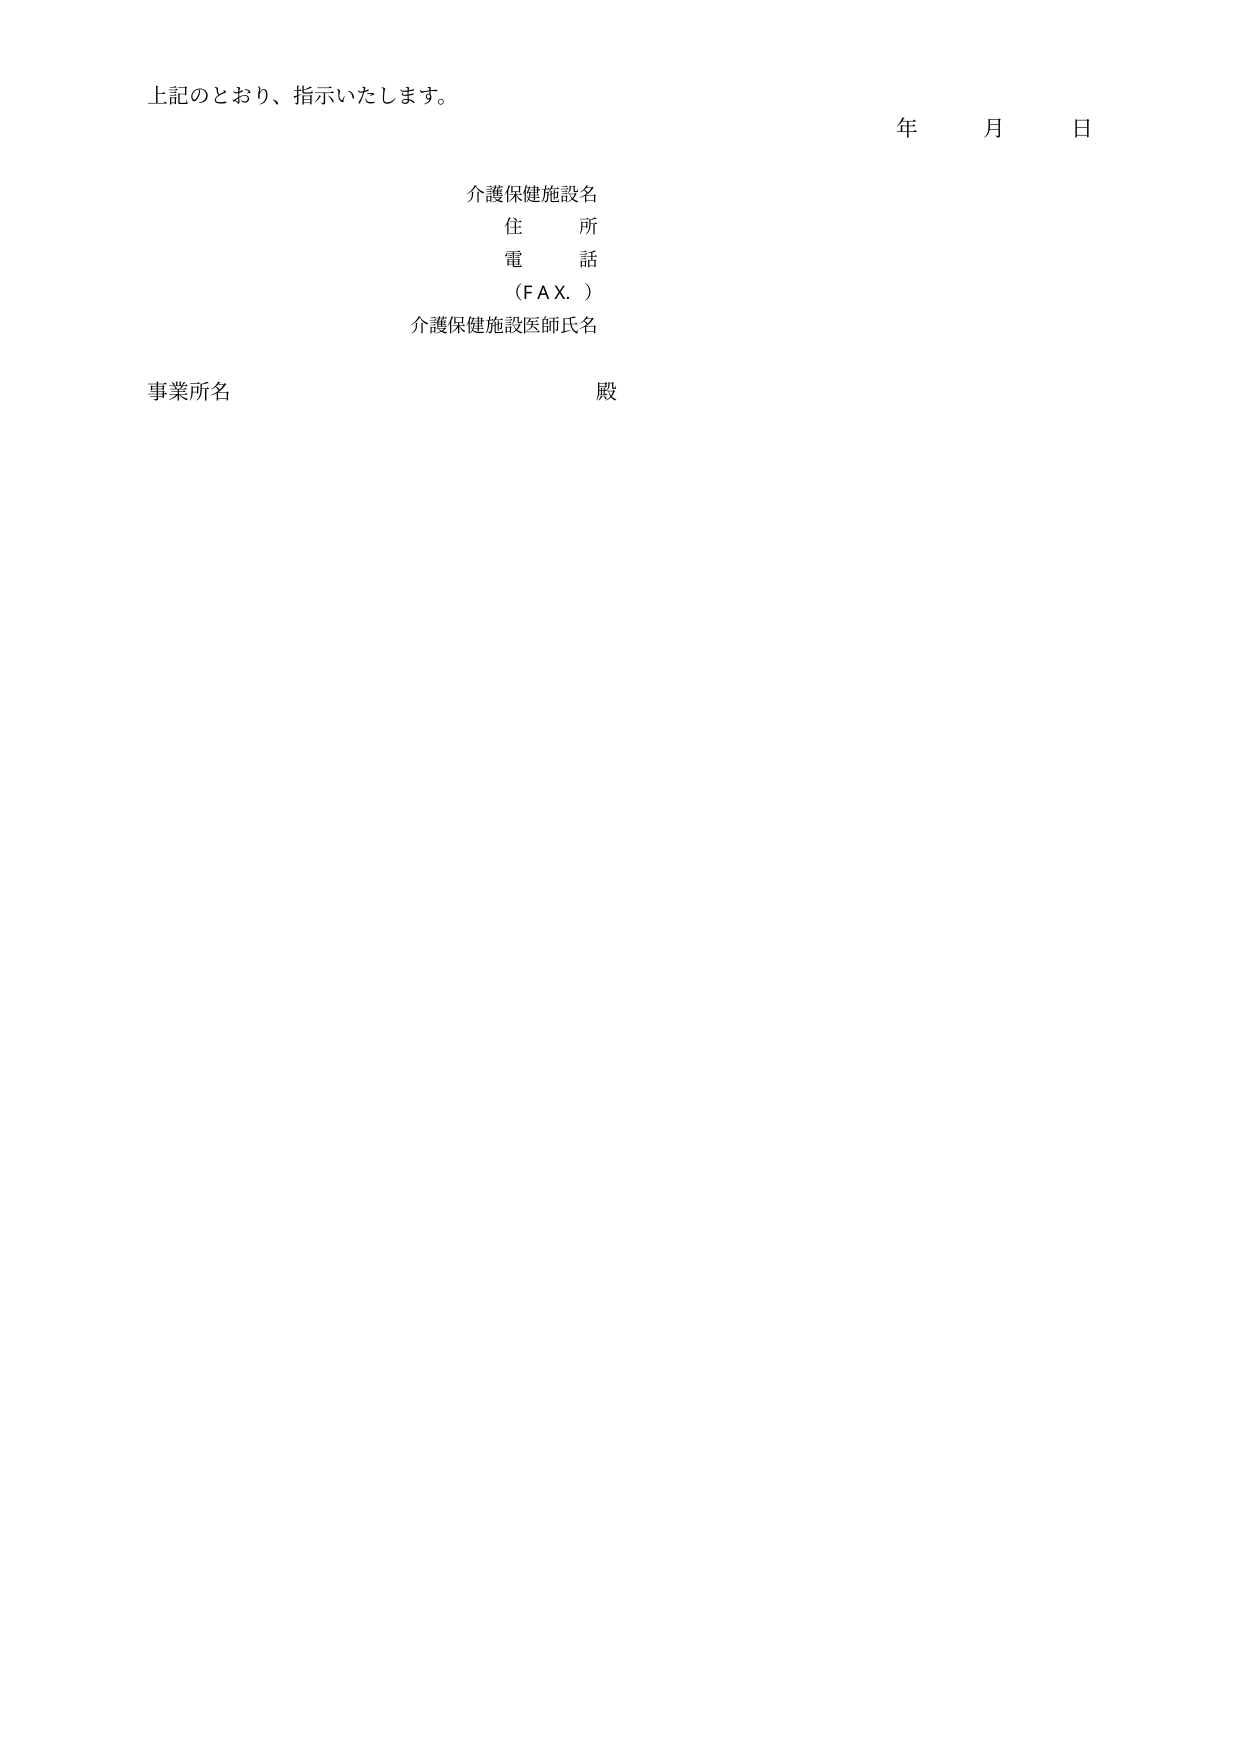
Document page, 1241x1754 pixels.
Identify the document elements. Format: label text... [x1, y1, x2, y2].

text （F A X．） [148, 275, 1092, 308]
text 介護保健施設名 [148, 177, 1092, 209]
text 年 月 日 [148, 111, 1092, 144]
text 上記のとおり、指示いたします。 [148, 78, 1092, 111]
text 住 所 [148, 209, 1092, 242]
text 介護保健施設医師氏名 [148, 308, 1092, 341]
text 事業所名 殿 [148, 374, 1092, 407]
text 電 話 [148, 242, 1092, 275]
